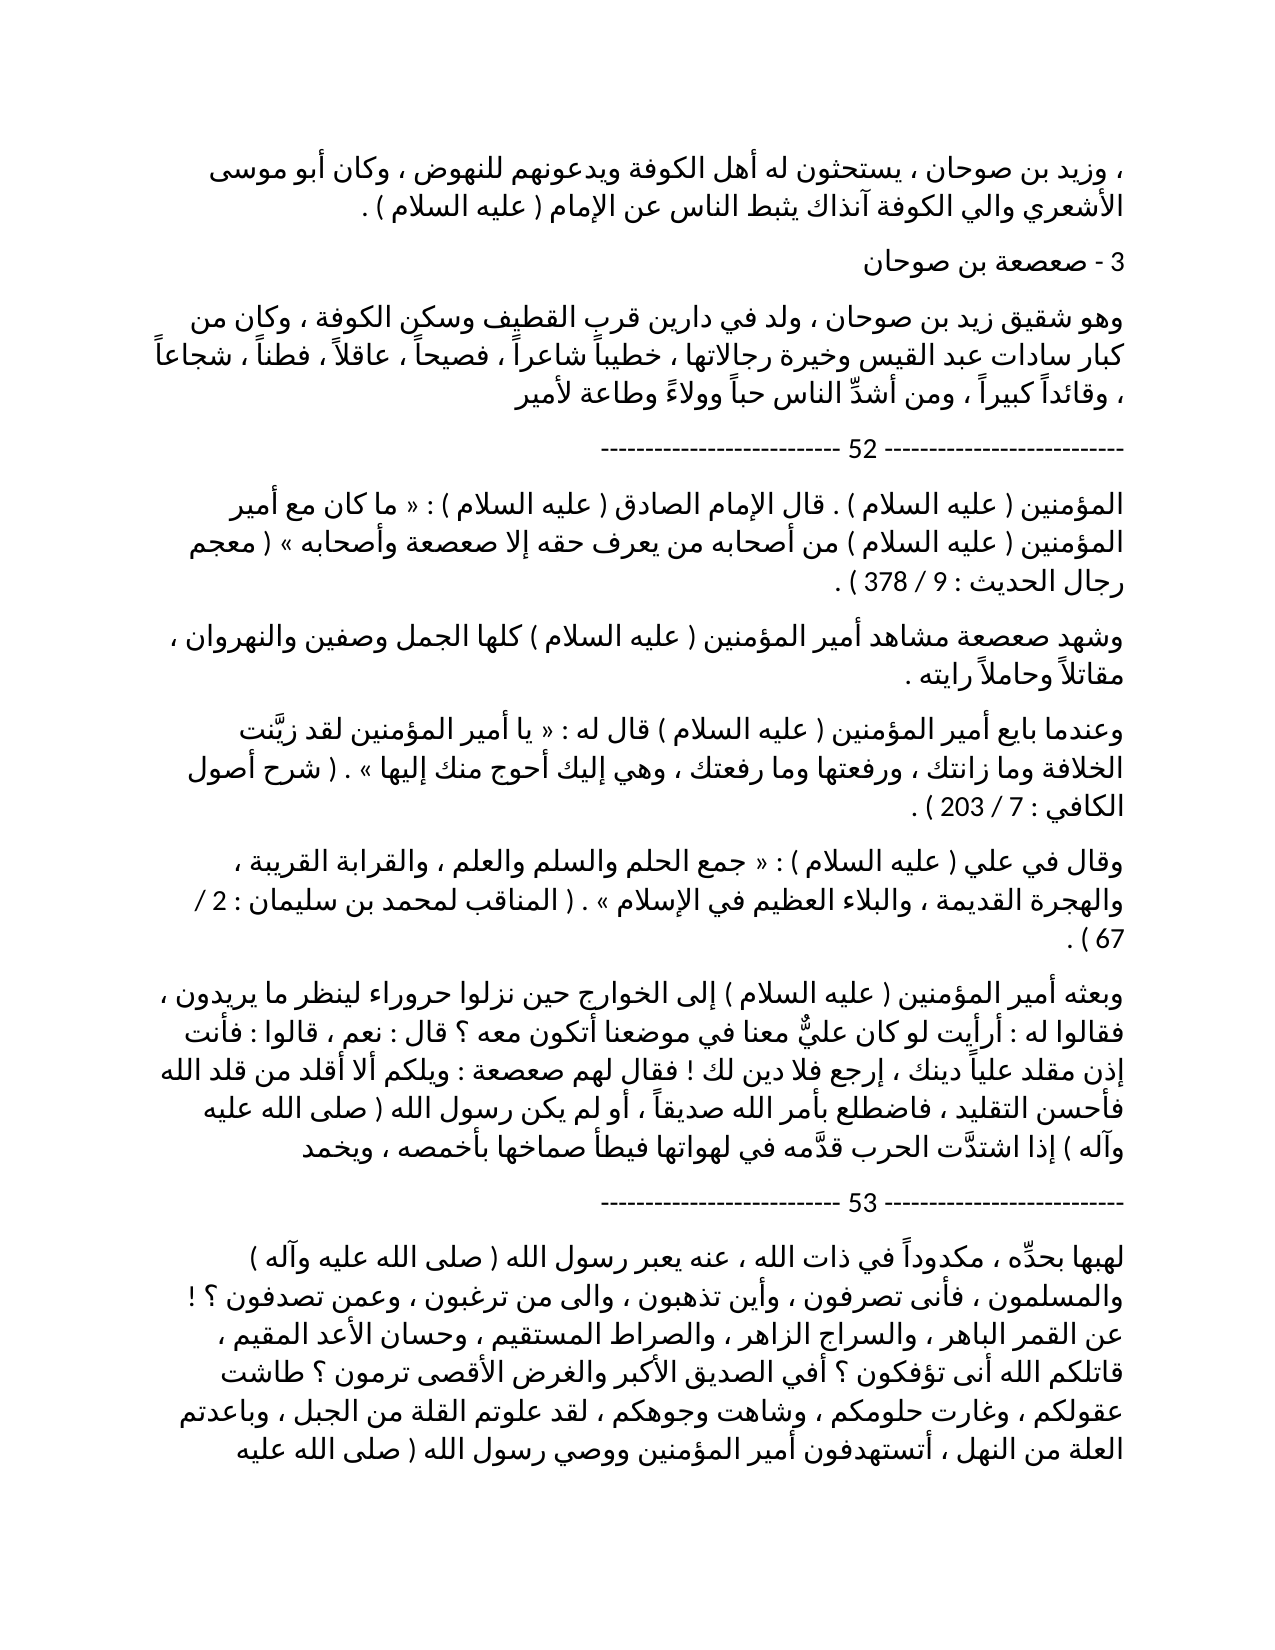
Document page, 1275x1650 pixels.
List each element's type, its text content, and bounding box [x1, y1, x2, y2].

text وعندما بايع أمير المؤمنين ( عليه السلام ) قال له : « يا أمير المؤمنين لقد زيَّنت الخلافة وما زانتك ، ورفعتها وما رفعتك ، وهي إليك أحوج منك إليها » . ( شرح أصول الكافي : 7 / 203 ) . [150, 711, 1125, 824]
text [150, 1239, 1125, 1467]
text --------------------------- 53 --------------------------- [150, 1184, 1125, 1220]
text وهو شقيق زيد بن صوحان ، ولد في دارين قرب القطيف وسكن الكوفة ، وكان من كبار سادات عبد القيس وخيرة رجالاتها ، خطيباً شاعراً ، فصيحاً ، عاقلاً ، فطناً ، شجاعاً ، وقائداً كبيراً ، ومن أشدِّ الناس حباً وولاءً وطاعة لأمير [150, 299, 1125, 411]
text 3 - صعصعة بن صوحان [150, 243, 1125, 279]
text وقال في علي ( عليه السلام ) : « جمع الحلم والسلم والعلم ، والقرابة القريبة ، والهجرة القديمة ، والبلاء العظيم في الإسلام » . ( المناقب لمحمد بن سليمان : 2 / 67 ) . [150, 843, 1125, 956]
text وشهد صعصعة مشاهد أمير المؤمنين ( عليه السلام ) كلها الجمل وصفين والنهروان ، مقاتلاً وحاملاً رايته . [150, 618, 1125, 692]
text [150, 150, 1125, 224]
text --------------------------- 52 --------------------------- [150, 431, 1125, 466]
text المؤمنين ( عليه السلام ) . قال الإمام الصادق ( عليه السلام ) : « ما كان مع أمير المؤمنين ( عليه السلام ) من أصحابه من يعرف حقه إلا صعصعة وأصحابه » ( معجم رجال الحديث : 9 / 378 ) . [150, 486, 1125, 598]
text وبعثه أمير المؤمنين ( عليه السلام ) إلى الخوارج حين نزلوا حروراء لينظر ما يريدون ، فقالوا له : أرأيت لو كان عليٌّ معنا في موضعنا أتكون معه ؟ قال : نعم ، قالوا : فأنت إذن مقلد علياً دينك ، إرجع فلا دين لك ! فقال لهم صعصعة : ويلكم ألا أقلد من قلد الله فأحسن التقليد ، فاضطلع بأمر الله صديقاً ، أو لم يكن رسول الله ( صلى الله عليه وآله ) إذا اشتدَّت الحرب قدَّمه في لهواتها فيطأ صماخها بأخمصه ، ويخمد [150, 975, 1125, 1164]
